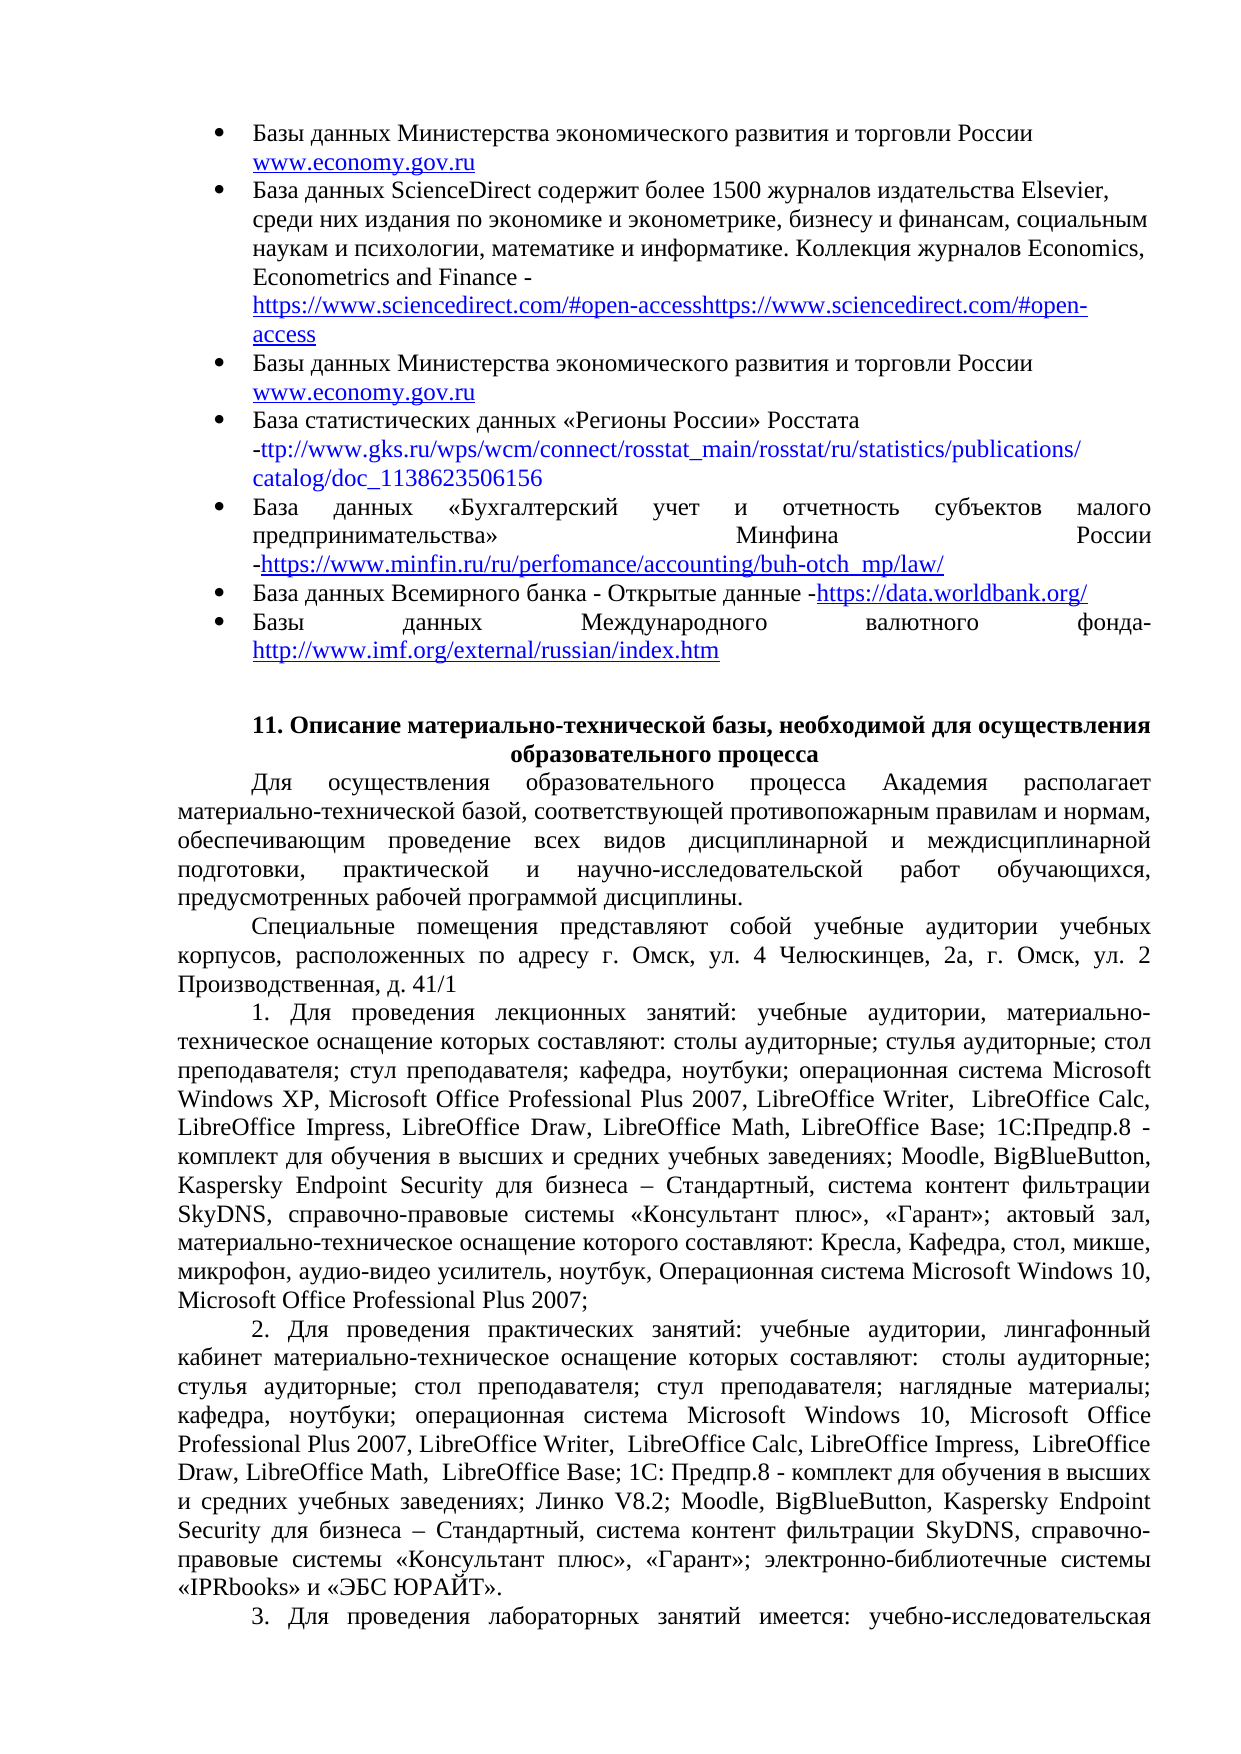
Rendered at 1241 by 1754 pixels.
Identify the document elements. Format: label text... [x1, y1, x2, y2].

list База данных «Бухгалтерский учет и отчетность субъектов малого предпринимательства» Минфина России -https://www.minfin.ru/ru/perfomance/accounting/buh-otch_mp/law/ [215, 492, 1152, 578]
list База данных Всемирного банка - Открытые данные -https://data.worldbank.org/ [215, 578, 1152, 607]
list База данных ScienceDirect содержит более 1500 журналов издательства Elsevier, среди них издания по экономике и эконометрике, бизнесу и финансам, социальным наукам и психологии, математике и информатике. Коллекция журналов Economics, Econometrics and Finance - https://www.sciencedirect.com/#open-accesshttps://www.sciencedirect.com/#open-access [215, 176, 1152, 348]
text Для осуществления образовательного процесса Академия располагает материально-технической базой, соответствующей противопожарным правилам и нормам, обеспечивающим проведение всех видов дисциплинарной и междисциплинарной подготовки, практической и научно-исследовательской работ обучающихся, предусмотренных рабочей программой дисциплины. [177, 767, 1152, 911]
text 11. Описание материально-технической базы, необходимой для осуществления образовательного процесса [177, 710, 1152, 767]
list База статистических данных «Регионы России» Росстата -ttp://www.gks.ru/wps/wcm/connect/rosstat_main/rosstat/ru/statistics/publications/catalog/doc_1138623506156 [215, 406, 1152, 492]
text 2. Для проведения практических занятий: учебные аудитории, лингафонный кабинет материально-техническое оснащение которых составляют: столы аудиторные; стулья аудиторные; стол преподавателя; стул преподавателя; наглядные материалы; кафедра, ноутбуки; операционная система Microsoft Windows 10, Microsoft Office Professional Plus 2007, LibreOffice Writer, LibreOffice Calc, LibreOffice Impress, LibreOffice Draw, LibreOffice Math, LibreOffice Base; 1С: Предпр.8 - комплект для обучения в высших и средних учебных заведениях; Линко V8.2; Moodle, BigBlueButton, Kaspersky Endpoint Security для бизнеса – Стандартный, система контент фильтрации SkyDNS, справочно-правовые системы «Консультант плюс», «Гарант»; электронно-библиотечные системы «IPRbooks» и «ЭБС ЮРАЙТ». [177, 1314, 1152, 1601]
list Базы данных Министерства экономического развития и торговли России www.economy.gov.ru [215, 118, 1152, 176]
list Базы данных Международного валютного фонда- http://www.imf.org/external/russian/index.htm [215, 607, 1152, 664]
text Специальные помещения представляют собой учебные аудитории учебных корпусов, расположенных по адресу г. Омск, ул. 4 Челюскинцев, 2а, г. Омск, ул. 2 Производственная, д. 41/1 [177, 911, 1152, 997]
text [177, 1601, 1152, 1630]
text 1. Для проведения лекционных занятий: учебные аудитории, материально-техническое оснащение которых составляют: столы аудиторные; стулья аудиторные; стол преподавателя; стул преподавателя; кафедра, ноутбуки; операционная система Microsoft Windows XP, Microsoft Office Professional Plus 2007, LibreOffice Writer, LibreOffice Calc, LibreOffice Impress, LibreOffice Draw, LibreOffice Math, LibreOffice Base; 1С:Предпр.8 - комплект для обучения в высших и средних учебных заведениях; Moodle, BigBlueButton, Kaspersky Endpoint Security для бизнеса – Стандартный, система контент фильтрации SkyDNS, справочно-правовые системы «Консультант плюс», «Гарант»; актовый зал, материально-техническое оснащение которого составляют: Кресла, Кафедра, стол, микше, микрофон, аудио-видео усилитель, ноутбук, Операционная система Microsoft Windows 10, Microsoft Office Professional Plus 2007; [177, 997, 1152, 1314]
list Базы данных Министерства экономического развития и торговли России www.economy.gov.ru [215, 348, 1152, 406]
